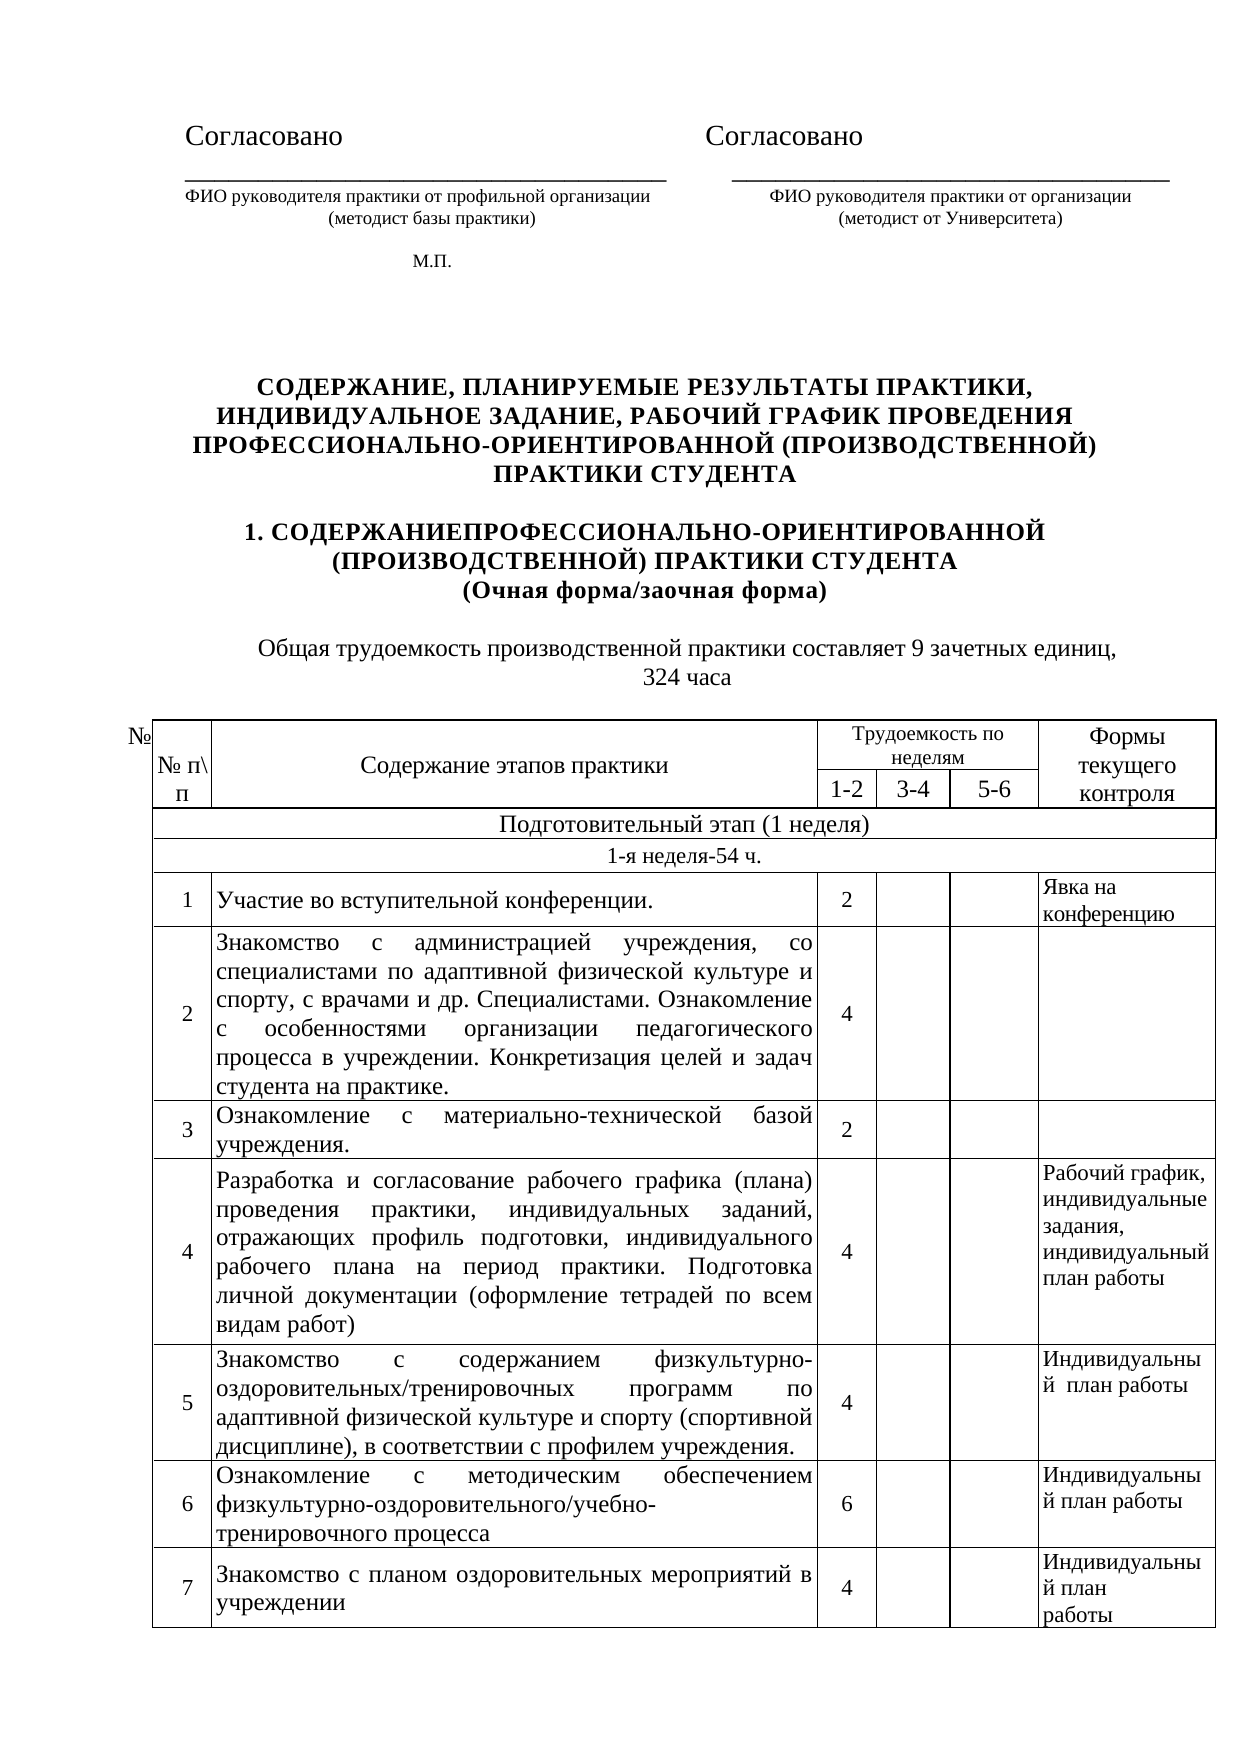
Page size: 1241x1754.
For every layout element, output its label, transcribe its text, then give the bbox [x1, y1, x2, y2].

table_cell 5-6 [951, 770, 1038, 807]
text Общая трудоемкость производственной практики составляет 9 зачетных единиц, 324 часа [252, 633, 1122, 691]
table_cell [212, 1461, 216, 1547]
table_cell [1039, 927, 1215, 1099]
table_cell [877, 1159, 949, 1343]
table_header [690, 118, 1207, 314]
table_cell [951, 1548, 1038, 1627]
text СОДЕРЖАНИЕ, ПЛАНИРУЕМЫЕ РЕЗУЛЬТАТЫ ПРАКТИКИ, ИНДИВИДУАЛЬНОЕ ЗАДАНИЕ, РАБОЧИЙ ГРАФИК ПРОВЕДЕНИЯ ПРОФЕССИОНАЛЬНО-ОРИЕНТИРОВАННОЙ (ПРОИЗВОДСТВЕННОЙ) ПРАКТИКИ СТУДЕНТА [177, 372, 1113, 488]
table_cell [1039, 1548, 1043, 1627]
table_cell 2 [818, 873, 876, 926]
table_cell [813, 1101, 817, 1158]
table_cell [951, 1461, 1038, 1547]
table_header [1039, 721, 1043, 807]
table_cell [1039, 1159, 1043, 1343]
table_header № № п\п [153, 721, 211, 807]
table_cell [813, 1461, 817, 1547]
table_cell Индивидуальный план работы [1039, 1461, 1215, 1547]
table_header Содержание этапов практики [212, 721, 817, 807]
table_cell [877, 1101, 949, 1158]
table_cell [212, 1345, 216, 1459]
table_cell [877, 1548, 949, 1627]
table_cell [877, 1345, 949, 1459]
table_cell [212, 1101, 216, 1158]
table_cell 2 [818, 1101, 876, 1158]
text 1. СОДЕРЖАНИЕПРОФЕССИОНАЛЬНО-ОРИЕНТИРОВАННОЙ (ПРОИЗВОДСТВЕННОЙ) ПРАКТИКИ СТУДЕНТА [177, 517, 1113, 575]
table_cell [877, 1461, 949, 1547]
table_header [159, 118, 690, 314]
table_cell [877, 927, 949, 1099]
text (Очная форма/заочная форма) [177, 575, 1113, 604]
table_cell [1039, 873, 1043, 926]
table_cell 5 [153, 1345, 211, 1459]
table_cell 4 [818, 1548, 876, 1627]
table_cell 3-4 [877, 770, 949, 807]
table_cell [877, 873, 949, 926]
table_cell 1 [153, 873, 211, 926]
table_cell Разработка и согласование рабочего графика (плана) проведения практики, индивидуальных заданий, отражающих профиль подготовки, индивидуального рабочего плана на период практики. Подготовка личной документации (оформление тетрадей по всем видам работ) [212, 1159, 817, 1343]
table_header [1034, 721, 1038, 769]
table_cell [951, 1159, 1038, 1343]
table_cell 6 [818, 1461, 876, 1547]
table_cell 1-2 [818, 770, 876, 807]
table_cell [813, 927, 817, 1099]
table_cell 2 [153, 927, 211, 1099]
table_cell 4 [818, 1345, 876, 1459]
table_cell 4 [153, 1159, 211, 1343]
table_cell Знакомство с планом оздоровительных мероприятий в учреждении [212, 1548, 817, 1627]
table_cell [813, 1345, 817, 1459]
table_cell 4 [818, 1159, 876, 1343]
table_cell Подготовительный этап (1 неделя) [153, 809, 1215, 837]
table_cell [1039, 1101, 1215, 1158]
table_cell [951, 873, 1038, 926]
table_cell 7 [153, 1548, 211, 1627]
table_cell [951, 1345, 1038, 1459]
table_cell 1-я неделя-54 ч. [153, 839, 1215, 872]
table_cell [951, 927, 1038, 1099]
table_cell 6 [153, 1461, 211, 1547]
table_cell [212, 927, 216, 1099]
table_cell Участие во вступительной конференции. [212, 873, 817, 926]
table_cell 3 [153, 1101, 211, 1158]
table_cell Индивидуальный план работы [1039, 1345, 1215, 1459]
table_cell [951, 1101, 1038, 1158]
table_cell 4 [818, 927, 876, 1099]
